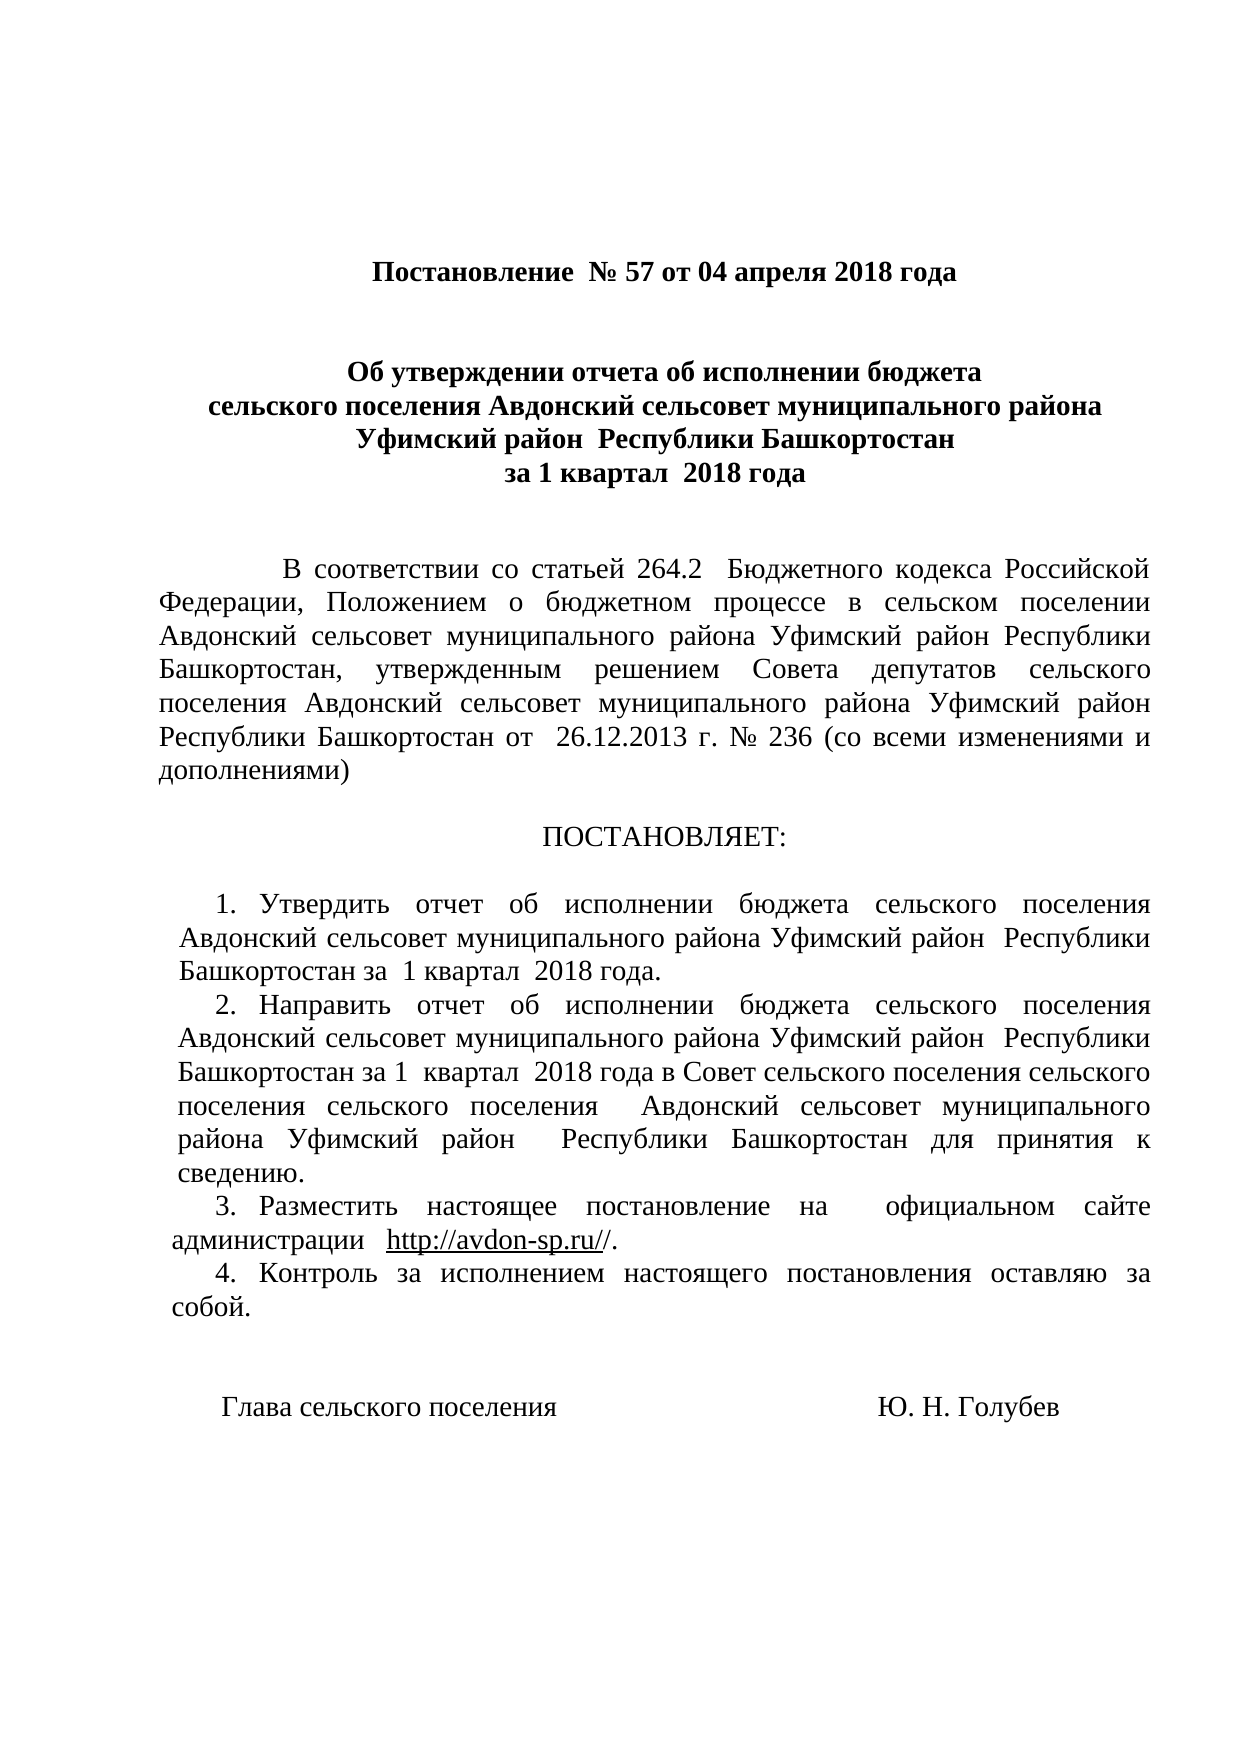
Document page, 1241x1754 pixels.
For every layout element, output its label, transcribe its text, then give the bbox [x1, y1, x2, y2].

text Глава сельского поселения Ю. Н. Голубев [177, 1389, 1152, 1423]
text ПОСТАНОВЛЯЕТ: [177, 819, 1152, 853]
text сельского поселения Авдонский сельсовет муниципального района [158, 388, 1152, 422]
list Разместить настоящее постановление на официальном сайте администрации http://avdon-sp.ru//. [171, 1188, 1152, 1255]
text за 1 квартал 2018 года [158, 455, 1152, 489]
text Уфимский район Республики Башкортостан [158, 422, 1152, 455]
text Об утверждении отчета об исполнении бюджета [177, 354, 1152, 388]
text В соответствии со статьей 264.2 Бюджетного кодекса Российской Федерации, Положением о бюджетном процессе в сельском поселении Авдонский сельсовет муниципального района Уфимский район Республики Башкортостан, утвержденным решением Совета депутатов сельского поселения Авдонский сельсовет муниципального района Уфимский район Республики Башкортостан от 26.12.2013 г. № 236 (со всеми изменениями и дополнениями) [158, 551, 1152, 786]
text Постановление № 57 от 04 апреля 2018 года [177, 254, 1152, 287]
list Утвердить отчет об исполнении бюджета сельского поселения Авдонский сельсовет муниципального района Уфимский район Республики Башкортостан за 1 квартал 2018 года. [179, 886, 1152, 987]
list Направить отчет об исполнении бюджета сельского поселения Авдонский сельсовет муниципального района Уфимский район Республики Башкортостан за 1 квартал 2018 года в Совет сельского поселения сельского поселения сельского поселения Авдонский сельсовет муниципального района Уфимский район Республики Башкортостан для принятия к сведению. [177, 987, 1152, 1188]
list Контроль за исполнением настоящего постановления оставляю за собой. [171, 1255, 1152, 1322]
